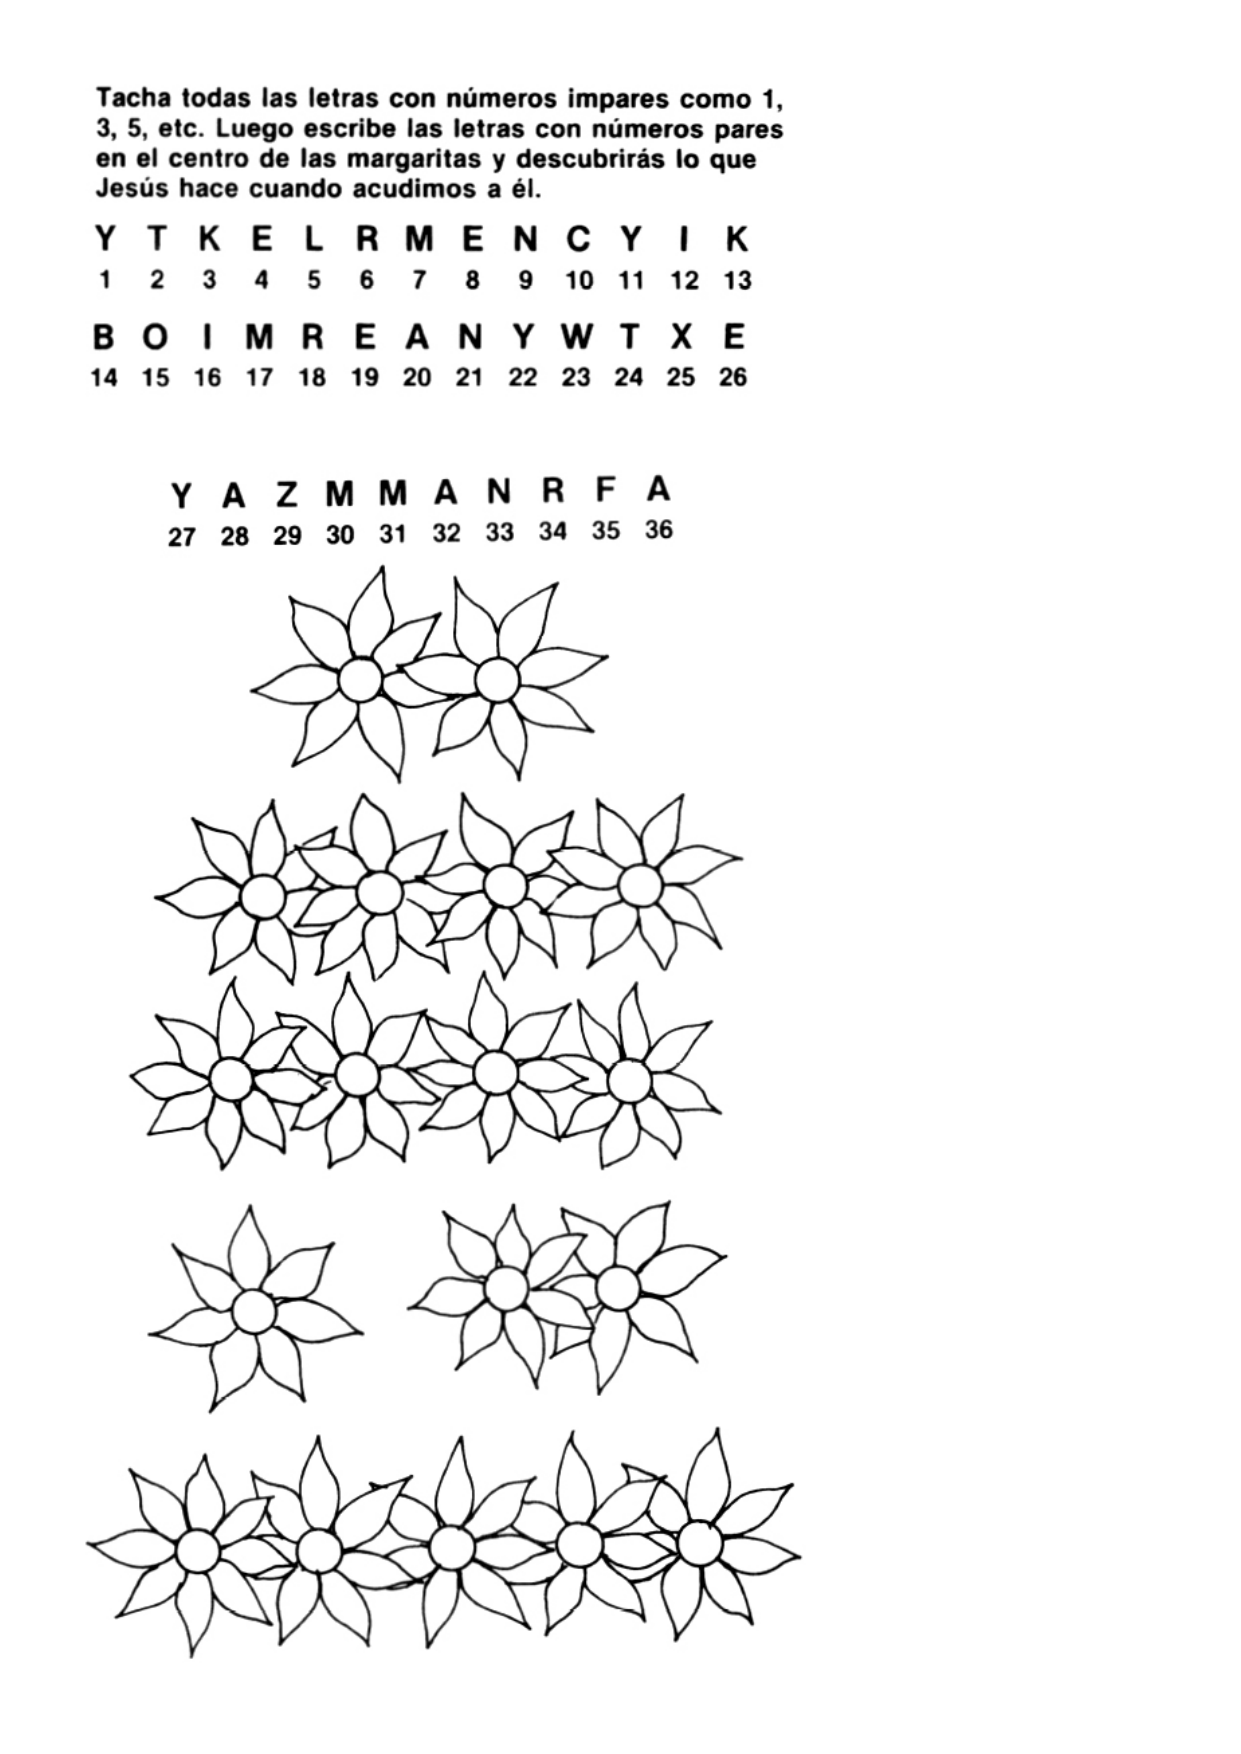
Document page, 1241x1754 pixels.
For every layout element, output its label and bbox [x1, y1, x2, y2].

picture [75, 75, 836, 1679]
